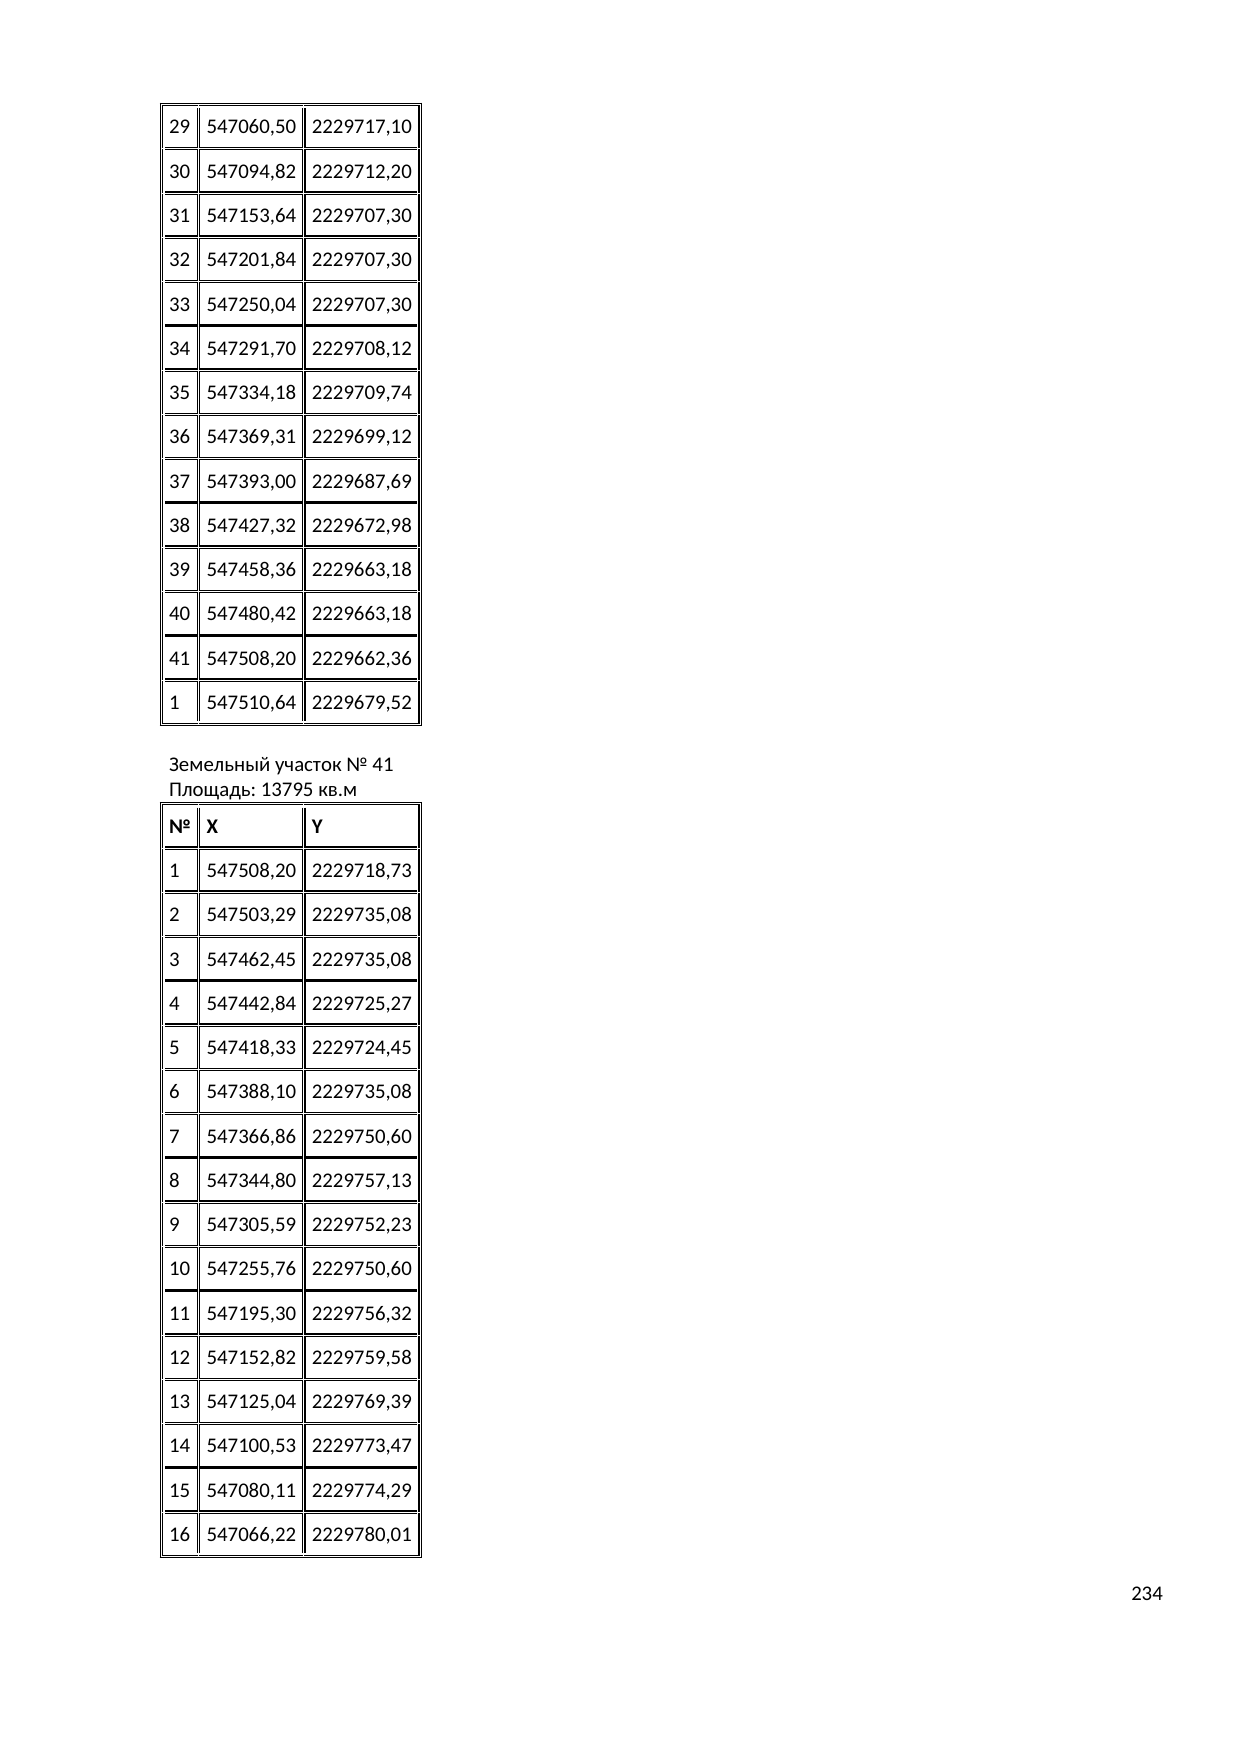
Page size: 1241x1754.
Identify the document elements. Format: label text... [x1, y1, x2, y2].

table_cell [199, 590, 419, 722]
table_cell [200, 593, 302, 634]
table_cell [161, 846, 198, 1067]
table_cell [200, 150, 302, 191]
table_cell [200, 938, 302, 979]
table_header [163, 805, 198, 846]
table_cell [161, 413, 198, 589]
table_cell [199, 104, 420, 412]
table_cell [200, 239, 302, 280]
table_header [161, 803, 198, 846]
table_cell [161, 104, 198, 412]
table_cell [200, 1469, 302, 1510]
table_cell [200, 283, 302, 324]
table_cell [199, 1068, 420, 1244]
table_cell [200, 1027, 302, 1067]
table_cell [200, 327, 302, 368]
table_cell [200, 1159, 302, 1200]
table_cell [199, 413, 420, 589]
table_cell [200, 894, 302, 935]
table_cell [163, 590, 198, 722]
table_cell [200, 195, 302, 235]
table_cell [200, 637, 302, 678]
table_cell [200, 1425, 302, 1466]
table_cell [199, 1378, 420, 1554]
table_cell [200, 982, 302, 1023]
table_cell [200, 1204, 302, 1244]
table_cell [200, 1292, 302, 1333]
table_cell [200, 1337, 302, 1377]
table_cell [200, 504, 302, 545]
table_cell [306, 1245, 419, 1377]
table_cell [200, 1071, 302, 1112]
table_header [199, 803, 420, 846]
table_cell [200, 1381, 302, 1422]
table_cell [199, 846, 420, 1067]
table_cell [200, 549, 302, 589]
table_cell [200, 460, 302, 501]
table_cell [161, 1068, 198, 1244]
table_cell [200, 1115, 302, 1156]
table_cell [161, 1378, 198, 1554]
text Земельный участок № 41 [169, 751, 1162, 776]
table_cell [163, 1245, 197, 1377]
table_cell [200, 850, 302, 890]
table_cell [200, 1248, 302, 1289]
text Площадь: 13795 кв.м [169, 776, 1162, 802]
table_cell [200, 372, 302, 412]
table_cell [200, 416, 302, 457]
